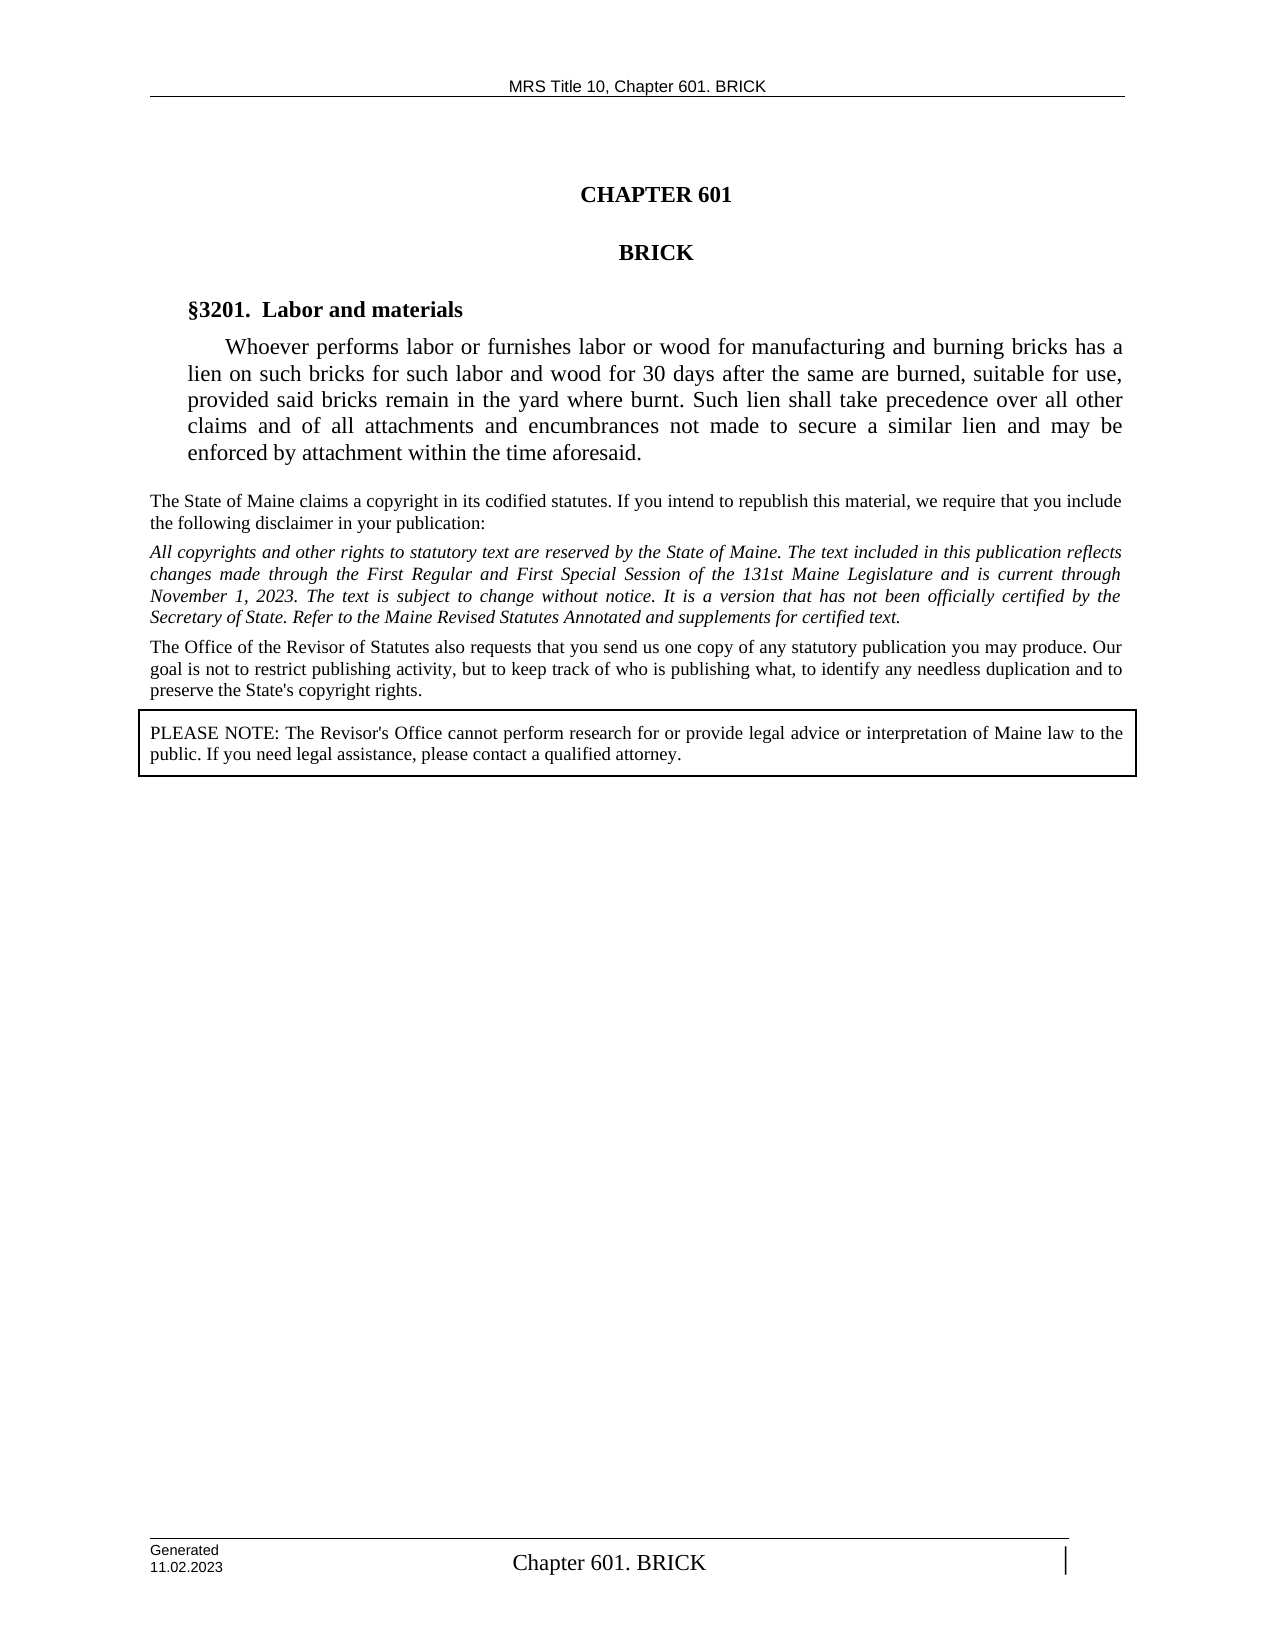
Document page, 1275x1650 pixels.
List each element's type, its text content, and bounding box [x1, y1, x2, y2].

text The Office of the Revisor of Statutes also requests that you send us one copy of any statutory publication you may produce. Our goal is not to restrict publishing activity, but to keep track of who is publishing what, to identify any needless duplication and to preserve the State's copyright rights. [150, 636, 1125, 701]
text The State of Maine claims a copyright in its codified statutes. If you intend to republish this material, we require that you include the following disclaimer in your publication: [150, 490, 1125, 533]
text BRICK [187, 239, 1125, 265]
text All copyrights and other rights to statutory text are reserved by the State of Maine. The text included in this publication reflects changes made through the First Regular and First Special Session of the 131st Maine Legislature and is current through November 1, 2023 . The text is subject to change without notice. It is a version that has not been officially certified by the Secretary of State. Refer to the Maine Revised Statutes Annotated and supplements for certified text. [150, 541, 1125, 628]
text CHAPTER 601 [187, 181, 1125, 208]
text PLEASE NOTE: The Revisor's Office cannot perform research for or provide legal advice or interpretation of Maine law to the public. If you need legal assistance, please contact a qualified attorney. [140, 711, 1135, 775]
text Whoever performs labor or furnishes labor or wood for manufacturing and burning bricks has a lien on such bricks for such labor and wood for 30 days after the same are burned, suitable for use, provided said bricks remain in the yard where burnt. Such lien shall take precedence over all other claims and of all attachments and encumbrances not made to secure a similar lien and may be enforced by attachment within the time aforesaid. [187, 333, 1125, 465]
text §3201. Labor and materials [187, 296, 1125, 323]
